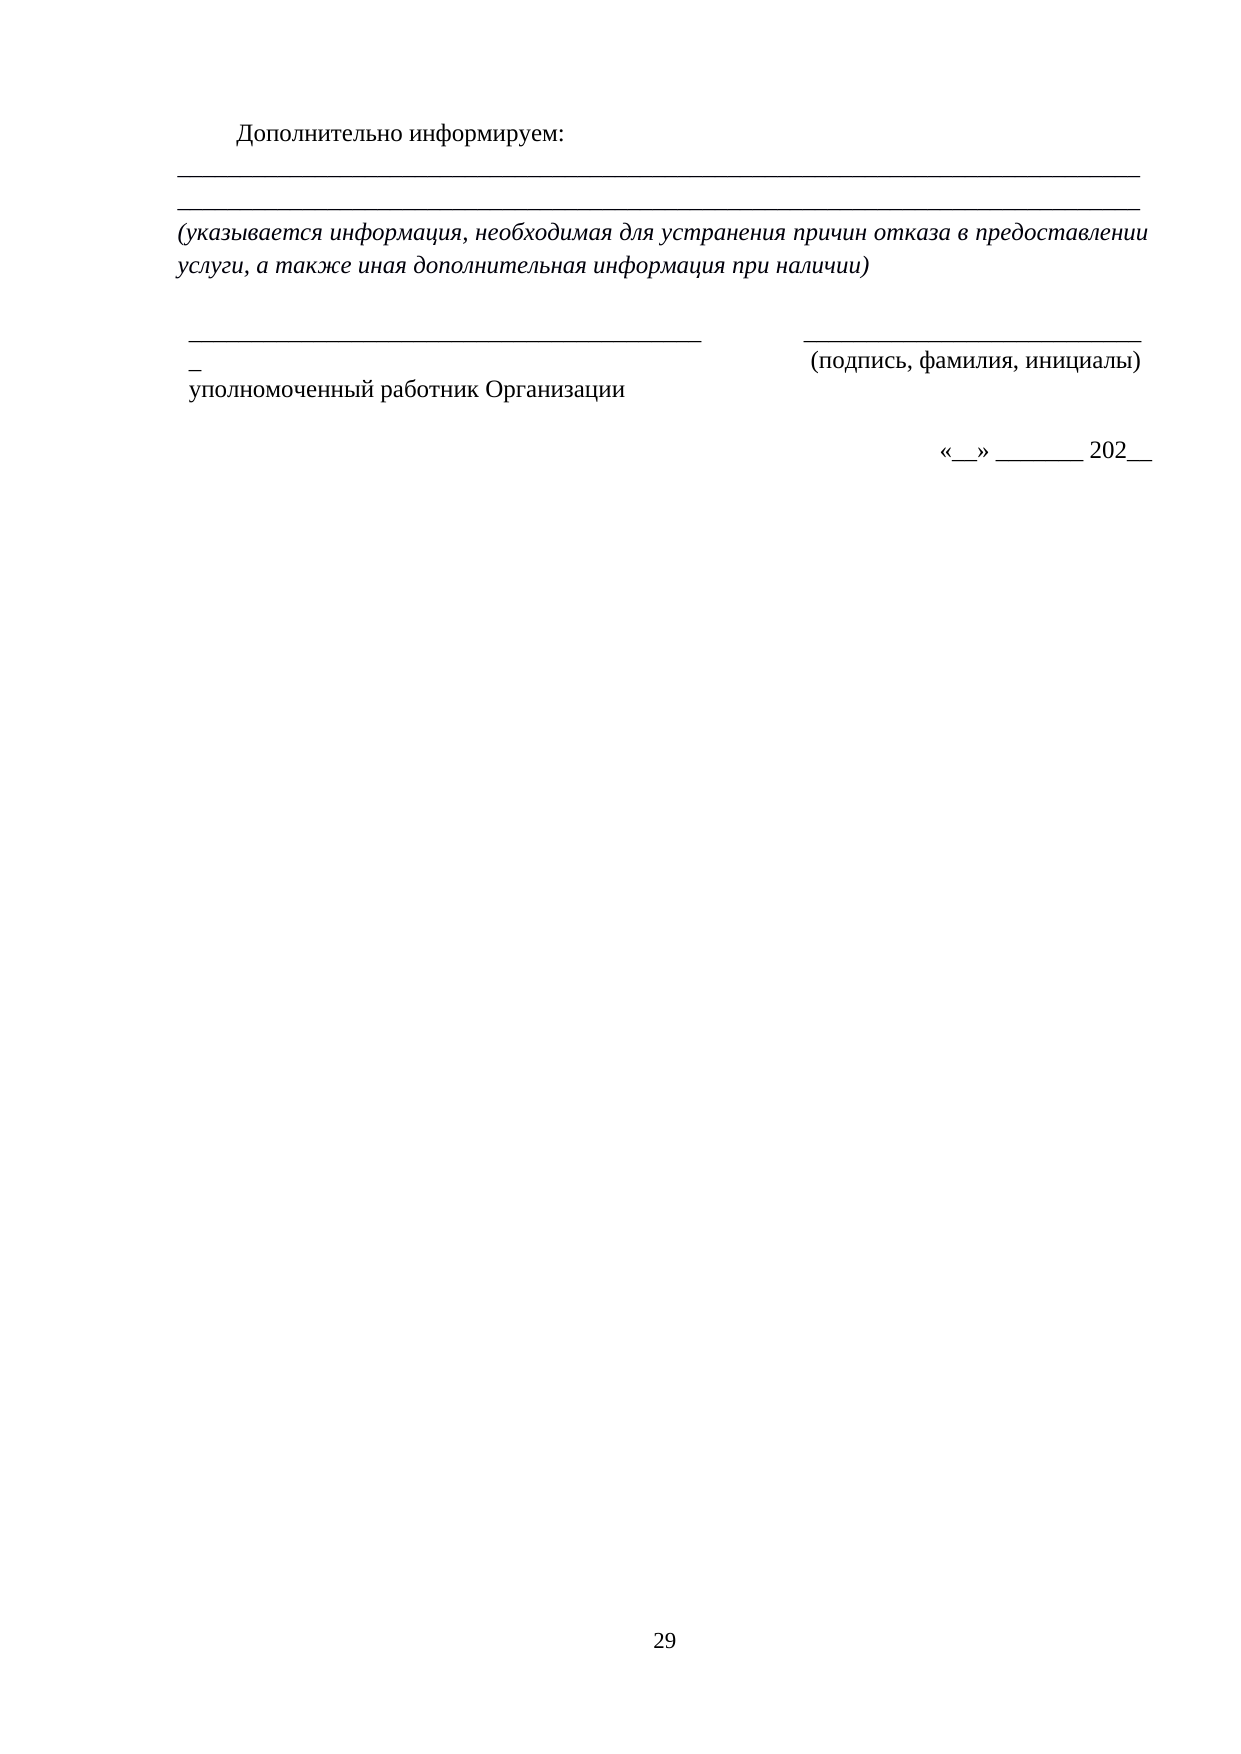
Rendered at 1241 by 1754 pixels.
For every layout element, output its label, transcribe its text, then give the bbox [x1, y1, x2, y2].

text (указывается информация, необходимая для устранения причин отказа в предоставлении услуги, а также иная дополнительная информация при наличии) [177, 217, 1152, 279]
text «__» _______ 202__ [177, 436, 1152, 464]
table_header ___________________________ (подпись, фамилия, инициалы) [725, 316, 1152, 402]
text Дополнительно информируем: [177, 118, 1152, 147]
table_header __________________________________________ уполномоченный работник Организации [177, 316, 724, 402]
text __________________________________________________________________________________________________________________________________________________________ [177, 151, 1152, 213]
